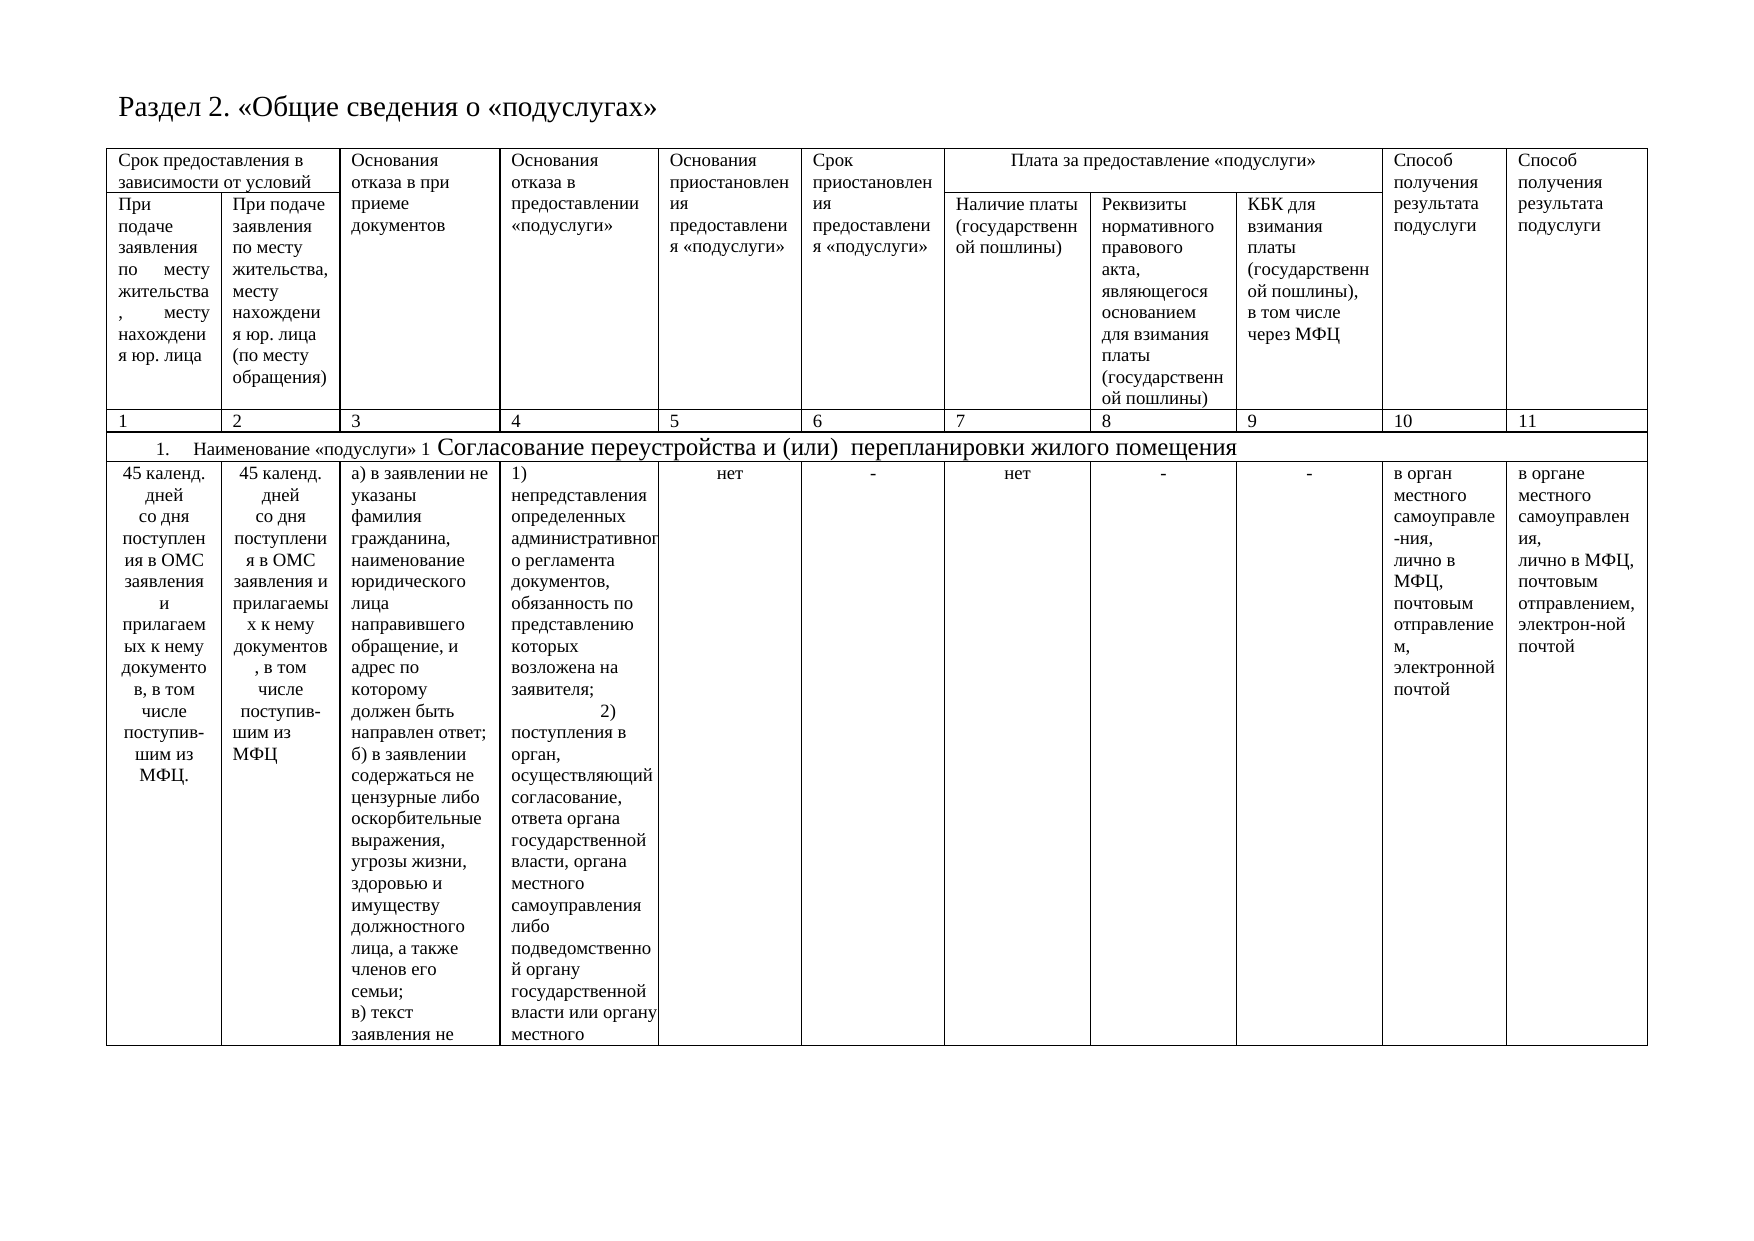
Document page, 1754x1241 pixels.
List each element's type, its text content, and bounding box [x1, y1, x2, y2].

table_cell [1507, 462, 1647, 1044]
table_cell 1 [107, 410, 221, 431]
table_cell 11 [1507, 410, 1647, 431]
table_cell нет [945, 462, 1090, 1044]
table_cell КБК для взимания платы (государственной пошлины), в том числе через МФЦ [1237, 193, 1382, 409]
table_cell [1383, 462, 1506, 1044]
table_cell 3 [341, 410, 499, 431]
table_cell 6 [802, 410, 944, 431]
table_cell При подаче заявления по месту жительства, месту нахождения юр. лица [107, 193, 221, 409]
table_cell 7 [945, 410, 1090, 431]
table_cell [222, 462, 339, 1044]
table_cell 5 [659, 410, 801, 431]
table_header Способ получения результата подуслуги [1507, 149, 1647, 409]
table_cell 9 [1237, 410, 1382, 431]
table_cell - [1091, 462, 1236, 1044]
table_header Основания приостановления предоставления «подуслуги» [659, 149, 801, 409]
table_cell - [802, 462, 944, 1044]
table_cell Наличие платы (государственной пошлины) [945, 193, 1090, 409]
table_cell 4 [501, 410, 658, 431]
text Раздел 2. «Общие сведения о «подуслугах» [118, 89, 1636, 122]
table_cell При подаче заявления по месту жительства, месту нахождения юр. лица (по месту обращения) [222, 193, 339, 409]
table_header Способ получения результата подуслуги [1383, 149, 1506, 409]
table_cell 8 [1091, 410, 1236, 431]
table_header Основания отказа в при приеме документов [341, 149, 499, 409]
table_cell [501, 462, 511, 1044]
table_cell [107, 462, 221, 1044]
table_cell Реквизиты нормативного правового акта, являющегося основанием для взимания платы (государственной пошлины) [1091, 193, 1236, 409]
table_cell Наименование «подуслуги» 1 Согласование переустройства и (или) перепланировки жилого помещения [107, 433, 1647, 461]
table_header Плата за предоставление «подуслуги» [945, 149, 1382, 192]
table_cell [341, 462, 499, 1044]
table_header Основания отказа в предоставлении «подуслуги» [501, 149, 658, 409]
table_header Срок приостановления предоставления «подуслуги» [802, 149, 944, 409]
table_cell - [1237, 462, 1382, 1044]
table_cell нет [659, 462, 801, 1044]
table_cell 2 [222, 410, 339, 431]
table_header Срок предоставления в зависимости от условий [107, 149, 339, 192]
table_cell 10 [1383, 410, 1506, 431]
